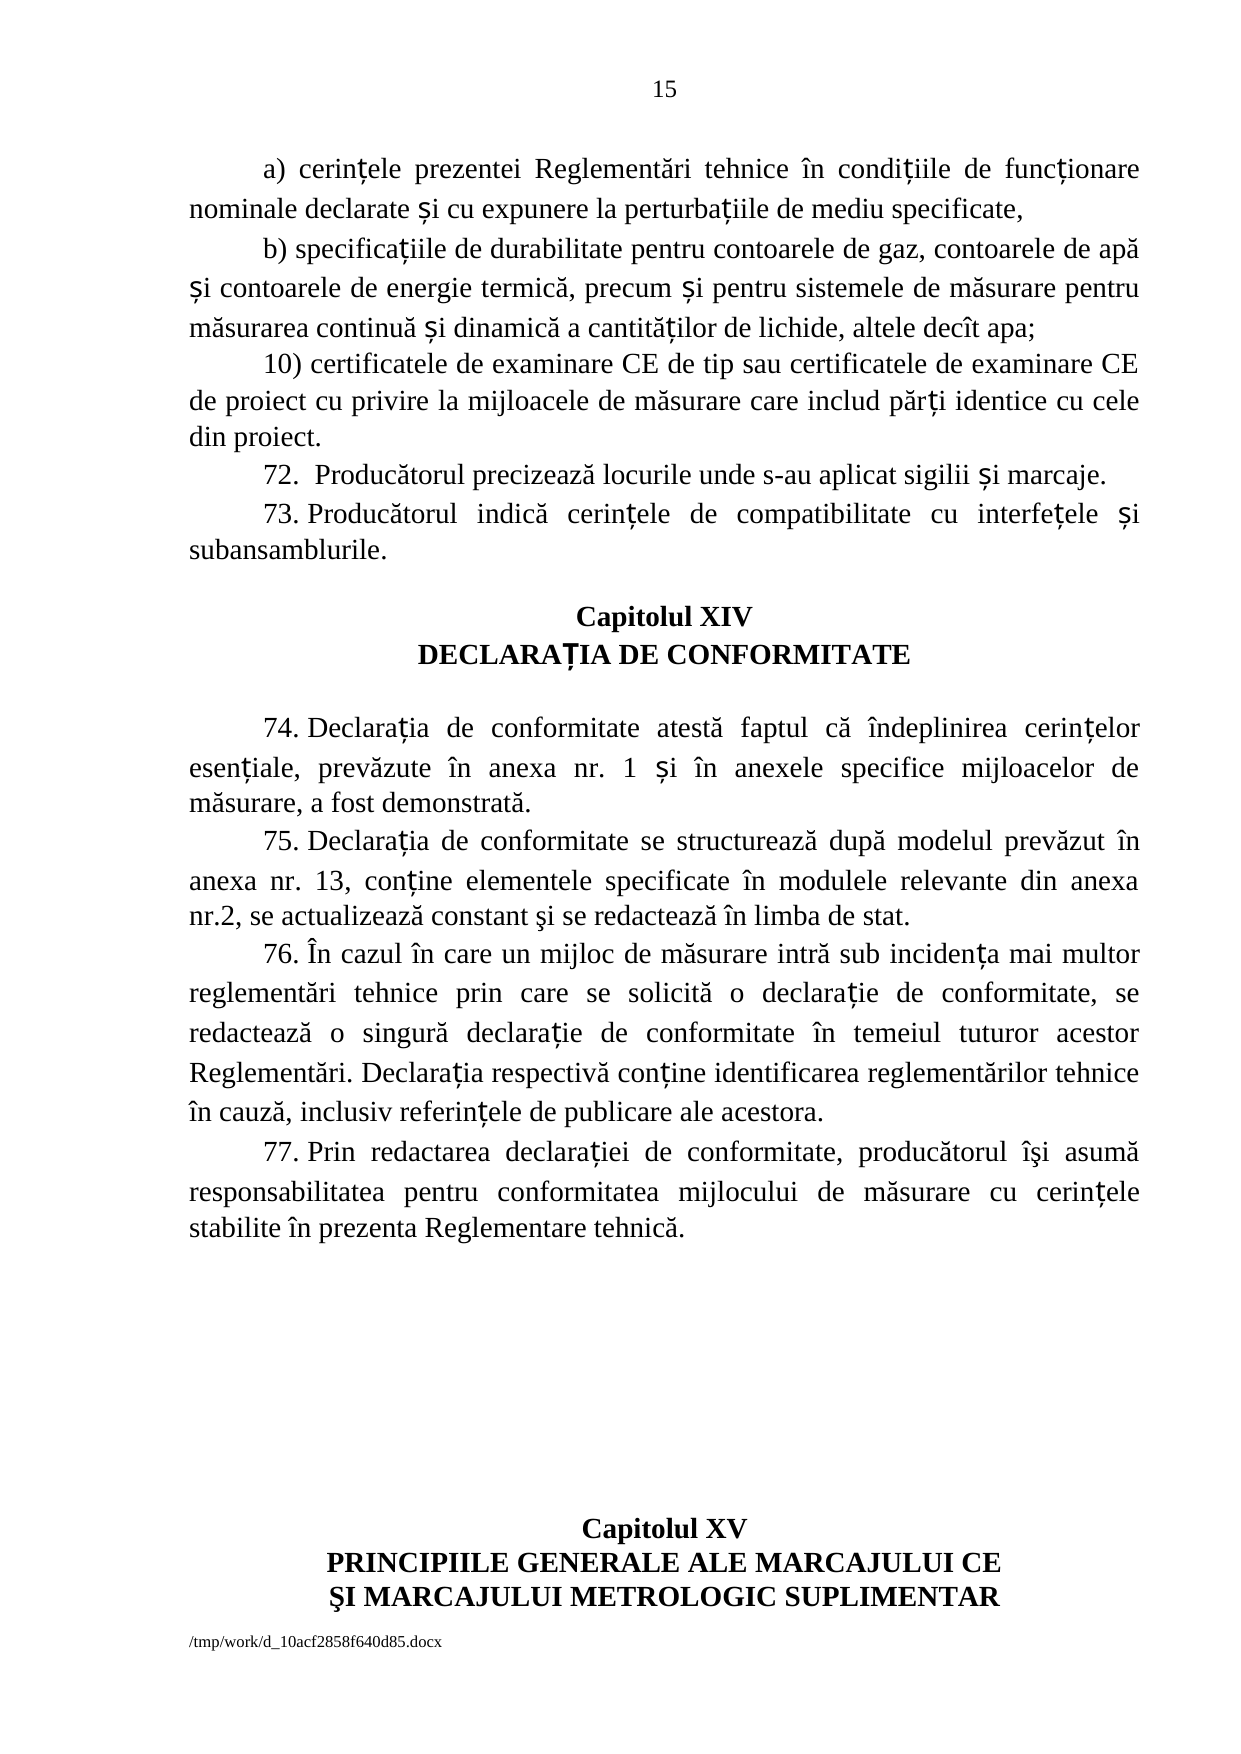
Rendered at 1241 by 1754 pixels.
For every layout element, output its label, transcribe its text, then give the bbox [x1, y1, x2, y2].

list Producătorul precizează locurile unde s-au aplicat sigilii și marcaje. [189, 453, 1140, 493]
list Prin redactarea declarației de conformitate, producătorul îşi asumă responsabilitatea pentru conformitatea mijlocului de măsurare cu cerințele stabilite în prezenta Reglementare tehnică. [189, 1130, 1140, 1243]
text 10) certificatele de examinare CE de tip sau certificatele de examinare CE de proiect cu privire la mijloacele de măsurare care includ părți identice cu cele din proiect. [189, 346, 1140, 453]
text Capitolul XV [189, 1512, 1140, 1545]
text ŞI MARCAJULUI METROLOGIC SUPLIMENTAR [189, 1579, 1140, 1612]
text b) specificațiile de durabilitate pentru contoarele de gaz, contoarele de apă și contoarele de energie termică, precum și pentru sistemele de măsurare pentru măsurarea continuă și dinamică a cantităților de lichide, altele decît apa; [189, 227, 1140, 346]
text Capitolul XIV [189, 599, 1140, 633]
list În cazul în care un mijloc de măsurare intră sub incidența mai multor reglementări tehnice prin care se solicită o declarație de conformitate, se redactează o singură declarație de conformitate în temeiul tuturor acestor Reglementări. Declarația respectivă conține identificarea reglementărilor tehnice în cauză, inclusiv referințele de publicare ale acestora. [189, 932, 1140, 1130]
list Declarația de conformitate se structurează după modelul prevăzut în anexa nr. 13, conține elementele specificate în modulele relevante din anexa nr.2, se actualizează constant şi se redactează în limba de stat. [189, 819, 1140, 932]
text PRINCIPIILE GENERALE ALE MARCAJULUI CE [189, 1545, 1140, 1579]
text DECLARAȚIA DE CONFORMITATE [189, 633, 1140, 673]
list Declarația de conformitate atestă faptul că îndeplinirea cerințelor esențiale, prevăzute în anexa nr. 1 și în anexele specifice mijloacelor de măsurare, a fost demonstrată. [189, 706, 1140, 819]
text a) cerințele prezentei Reglementări tehnice în condițiile de funcționare nominale declarate și cu expunere la perturbațiile de mediu specificate, [189, 148, 1140, 227]
list Producătorul indică cerințele de compatibilitate cu interfețele și subansamblurile. [189, 493, 1140, 566]
